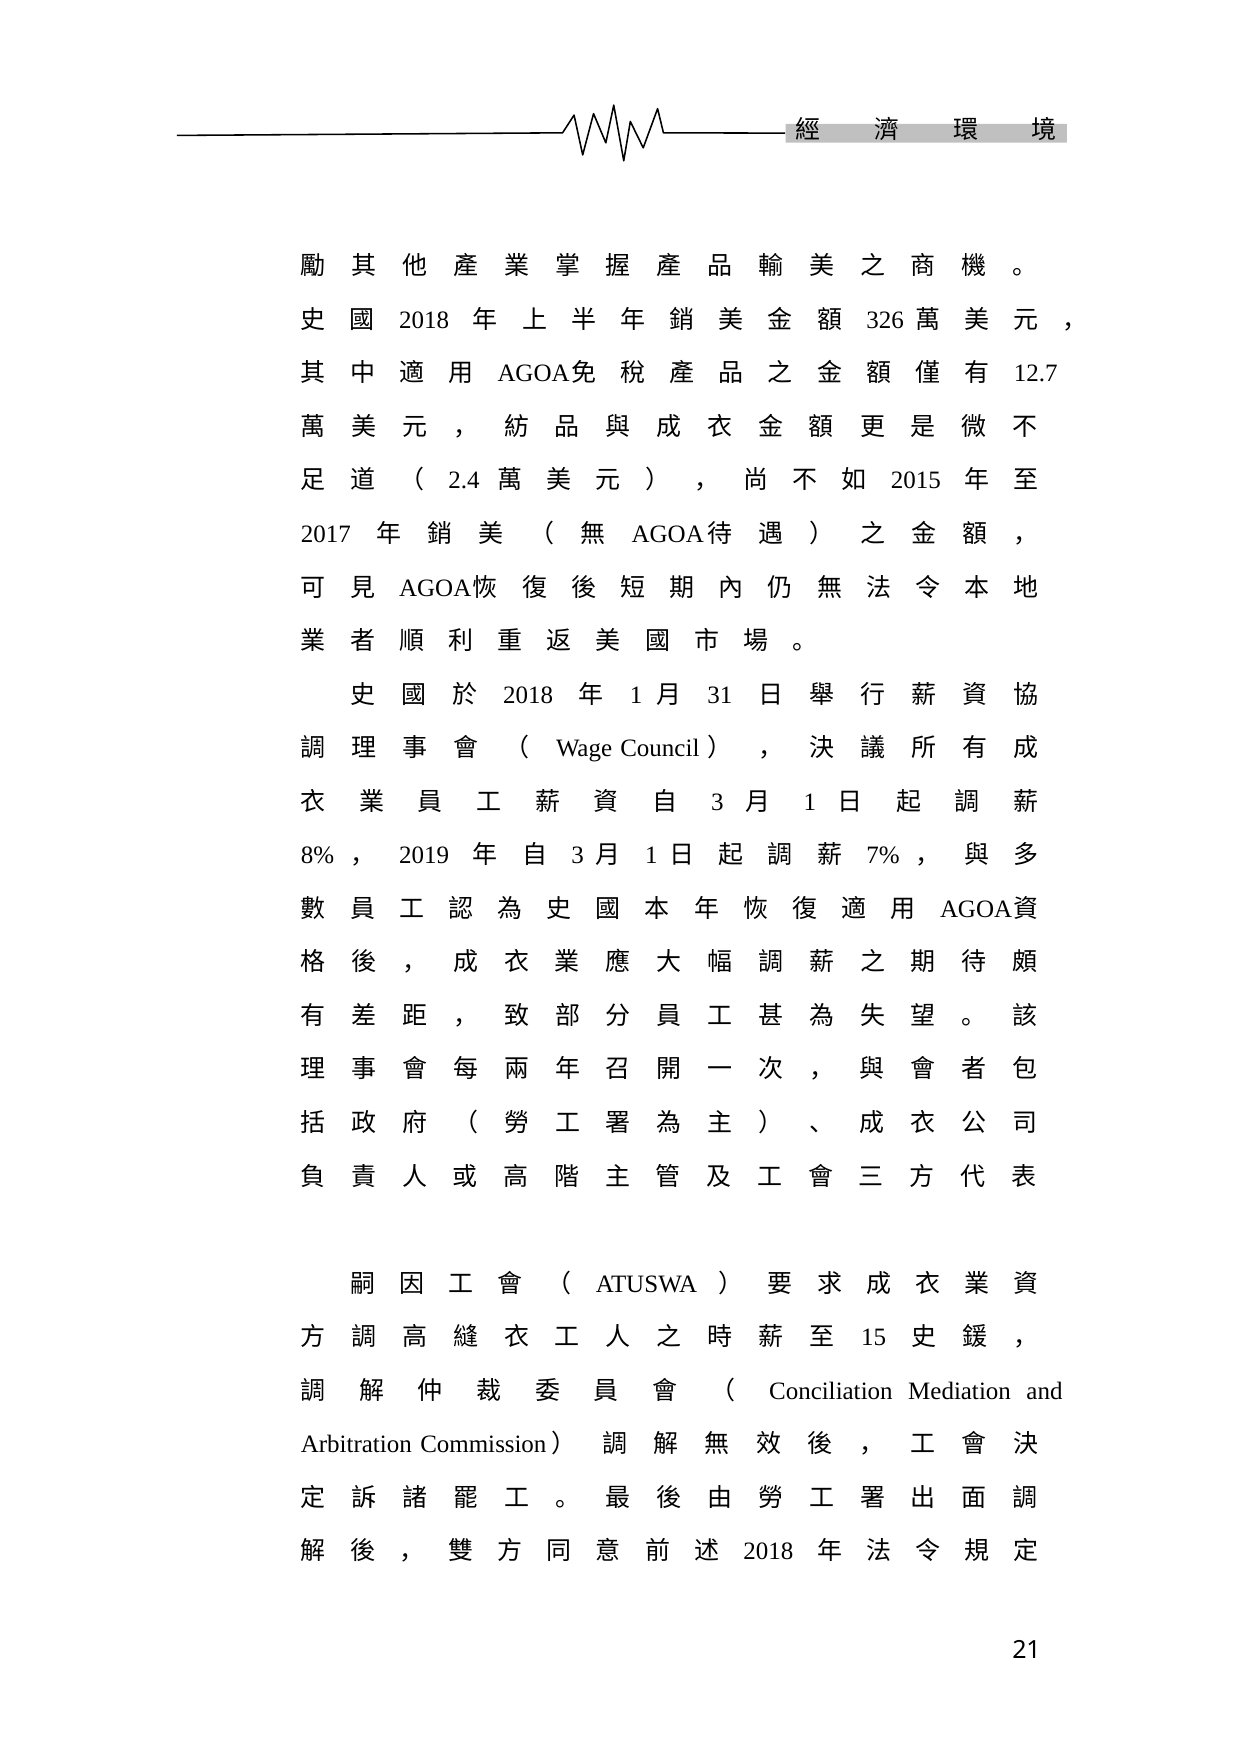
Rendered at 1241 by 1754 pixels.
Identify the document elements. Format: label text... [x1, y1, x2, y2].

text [276, 237, 1063, 666]
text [276, 1254, 1063, 1576]
text 史國於2018年1月31日舉行薪資協調理事會（Wage Council），決議所有成衣業員工薪資自3月1日起調薪8%，2019年自3月1日起調薪7%，與多數員工認為史國本年恢復適用AGOA資格後，成衣業應大幅調薪之期待頗有差距，致部分員工甚為失望。該理事會每兩年召開一次，與會者包括政府（勞工署為主）、成衣公司負責人或高階主管及工會三方代表。 [276, 666, 1063, 1254]
